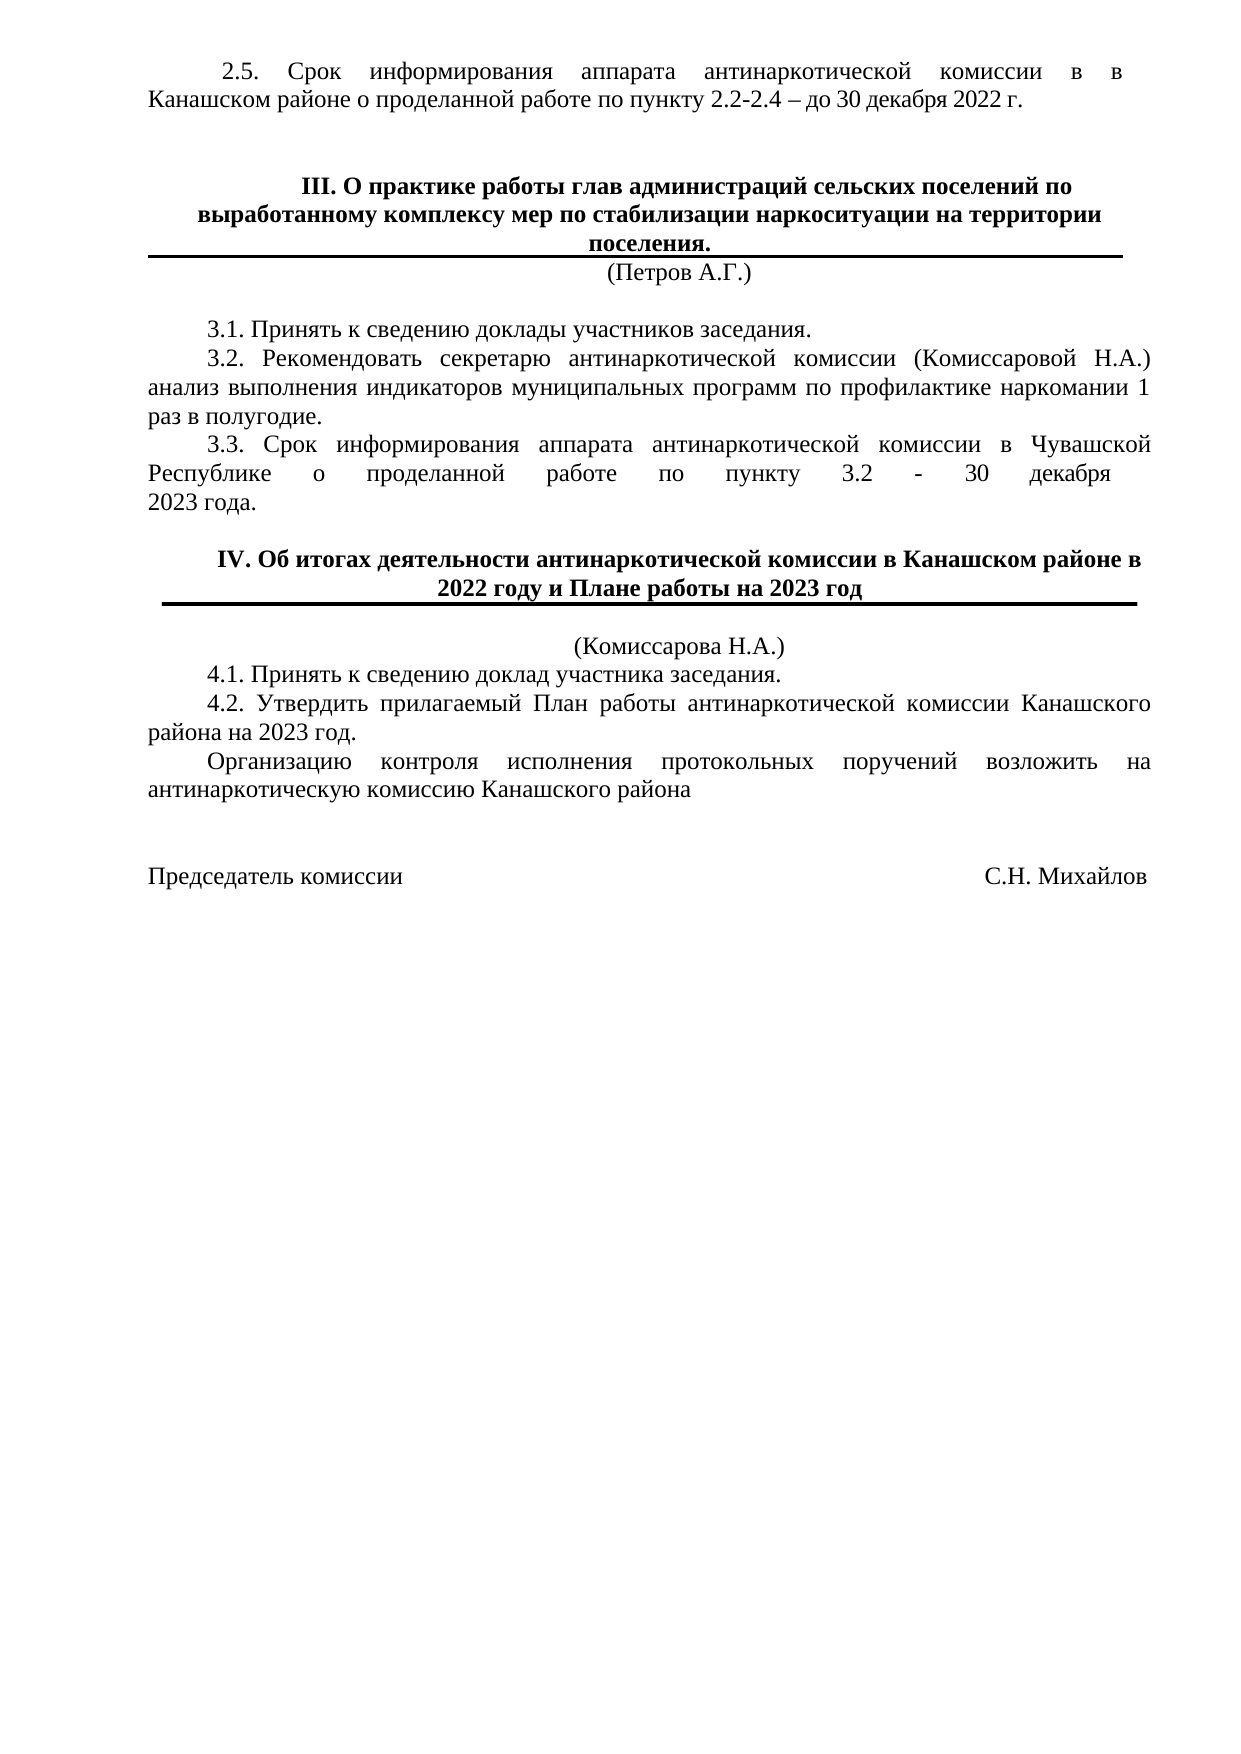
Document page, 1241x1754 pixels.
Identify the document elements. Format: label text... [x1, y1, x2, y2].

text Председатель комиссии С.Н. Михайлов [148, 861, 1152, 889]
picture [161, 602, 1138, 606]
text 4.1. Принять к сведению доклад участника заседания. [148, 659, 1152, 688]
text Организацию контроля исполнения протокольных поручений возложить на антинаркотическую комиссию Канашского района [148, 746, 1152, 803]
text III. О практике работы глав администраций сельских поселений по выработанному комплексу мер по стабилизации наркоситуации на территории поселения. [148, 171, 1152, 257]
text IV. Об итогах деятельности антинаркотической комиссии в Канашском районе в 2022 году и Плане работы на 2023 год [148, 544, 1152, 631]
text 3.2. Рекомендовать секретарю антинаркотической комиссии (Комиссаровой Н.А.) анализ выполнения индикаторов муниципальных программ по профилактике наркомании 1 раз в полугодие. [148, 343, 1152, 429]
text 2.5. Срок информирования аппарата антинаркотической комиссии в в Канашском районе о проделанной работе по пункту 2.2-2.4 – до 30 декабря 2022 г. [148, 56, 1152, 113]
text 3.3. Срок информирования аппарата антинаркотической комиссии в Чувашской Республике о проделанной работе по пункту 3.2 - 30 декабря 2023 года. [148, 429, 1152, 516]
text 4.2. Утвердить прилагаемый План работы антинаркотической комиссии Канашского района на 2023 год. [148, 688, 1152, 746]
text (Комиссарова Н.А.) [148, 631, 1152, 659]
text (Петров А.Г.) [148, 257, 1152, 286]
text 3.1. Принять к сведению доклады участников заседания. [148, 314, 1152, 343]
